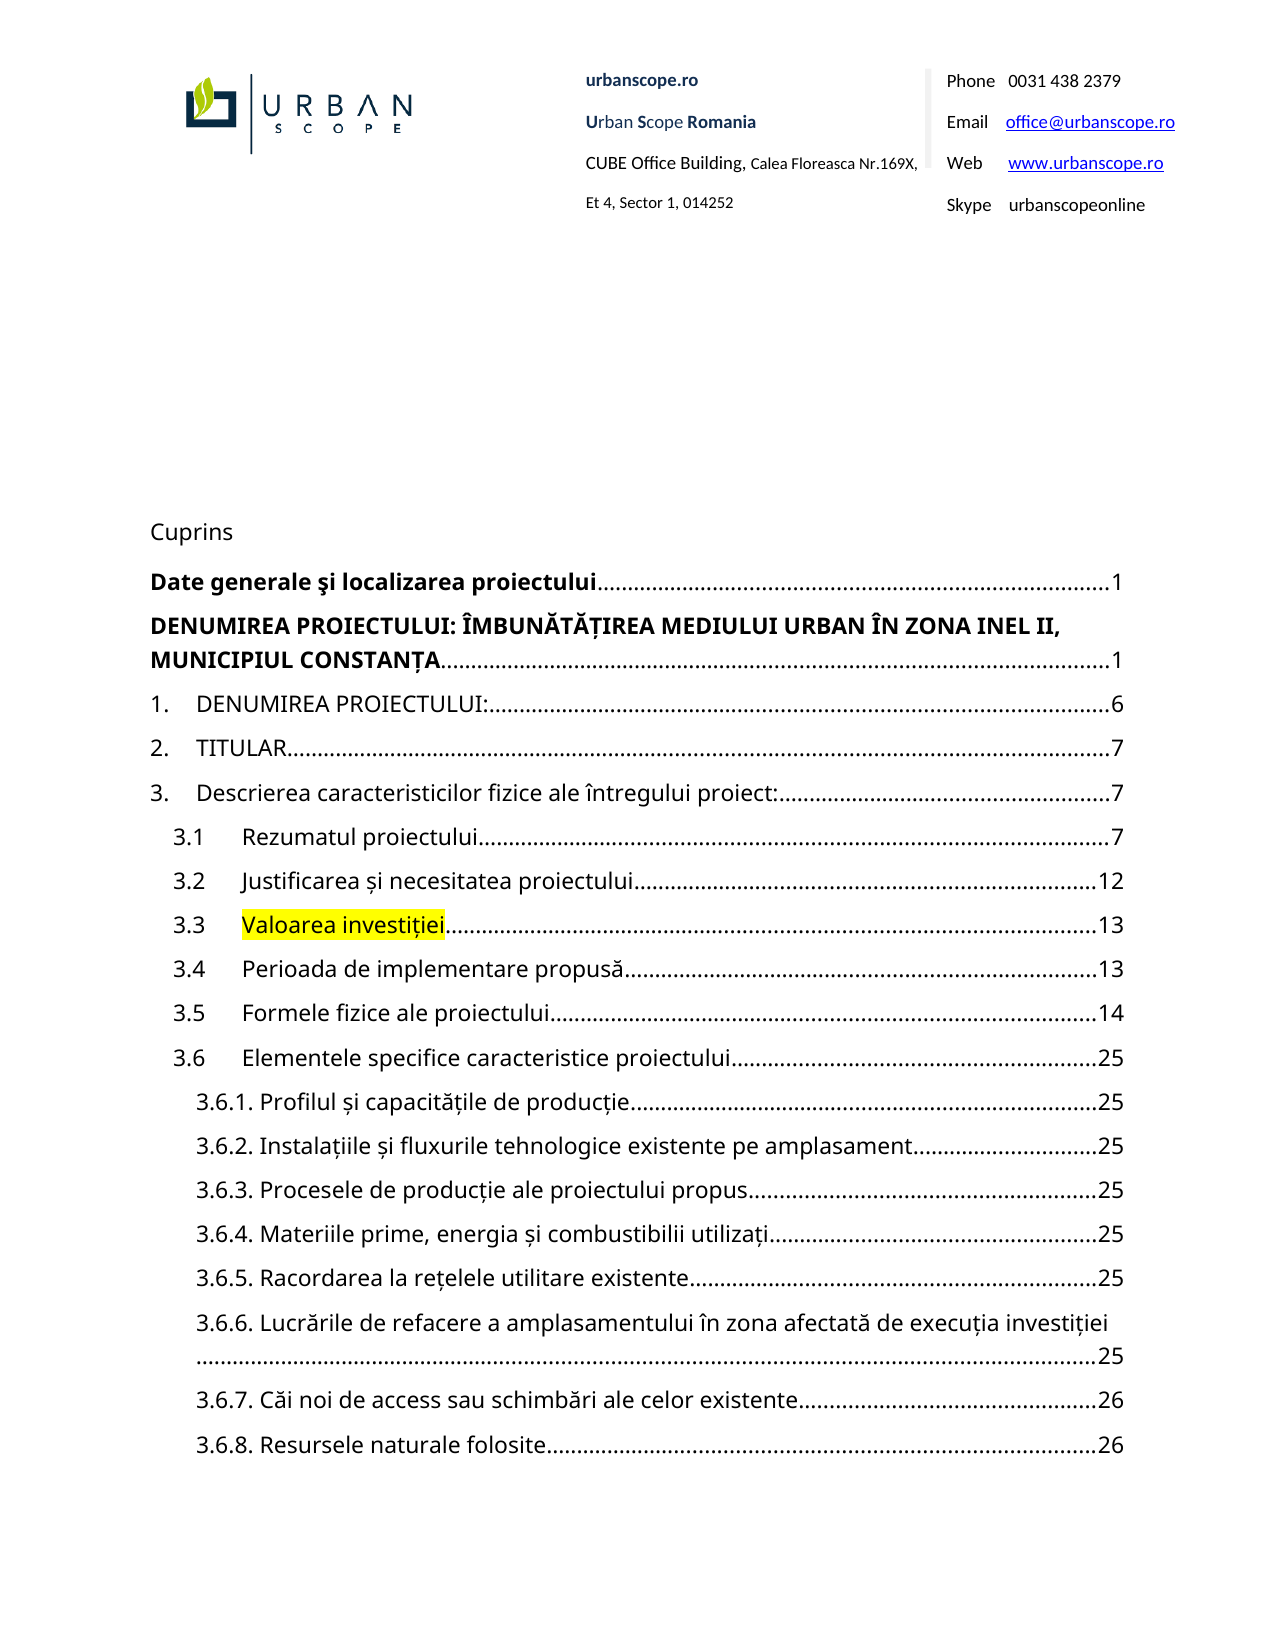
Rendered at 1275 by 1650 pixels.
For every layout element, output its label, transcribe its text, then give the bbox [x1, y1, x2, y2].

text 3. Descrierea caracteristicilor fizice ale întregului proiect: 7 [150, 776, 1125, 808]
text DENUMIREA PROIECTULUI: ÎMBUNĂTĂȚIREA MEDIULUI URBAN ÎN ZONA INEL ii, MUNICIPIUL CONSTANȚA 1 [150, 610, 1125, 675]
text 3.3 Valoarea investiției 13 [173, 909, 242, 940]
text 1. DENUMIREA PROIECTULUI: 6 [150, 688, 1125, 719]
text 3.5 Formele fizice ale proiectului 14 [173, 997, 1125, 1028]
text 3.6.4. Materiile prime, energia și combustibilii utilizați 25 [196, 1218, 1125, 1249]
text 3.3 Valoarea investiției 13 [445, 909, 1125, 940]
text 3.6.1. Profilul și capacitățile de producție 25 [196, 1086, 1125, 1117]
text 3.6.5. Racordarea la rețelele utilitare existente 25 [196, 1262, 1125, 1293]
text 3.6.8. Resursele naturale folosite 26 [196, 1428, 1125, 1460]
text 3.6.6. Lucrările de refacere a amplasamentului în zona afectată de execuția investiției 25 [196, 1306, 1125, 1371]
text 3.6.2. Instalațiile și fluxurile tehnologice existente pe amplasament 25 [196, 1130, 1125, 1161]
text 3.6.3. Procesele de producție ale proiectului propus 25 [196, 1174, 1125, 1205]
text 3.2 Justificarea și necesitatea proiectului 12 [173, 865, 1125, 896]
text 3.6 Elementele specifice caracteristice proiectului 25 [173, 1041, 1125, 1073]
text 3.1 Rezumatul proiectului 7 [173, 821, 1125, 852]
text 3.6.7. Căi noi de access sau schimbări ale celor existente 26 [196, 1384, 1125, 1416]
text 3.4 Perioada de implementare propusă 13 [173, 953, 1125, 984]
text Date generale şi localizarea proiectului 1 [150, 566, 1125, 597]
text 2. TITULAR 7 [150, 732, 1125, 763]
text Cuprins [150, 516, 1125, 547]
picture [171, 57, 424, 167]
